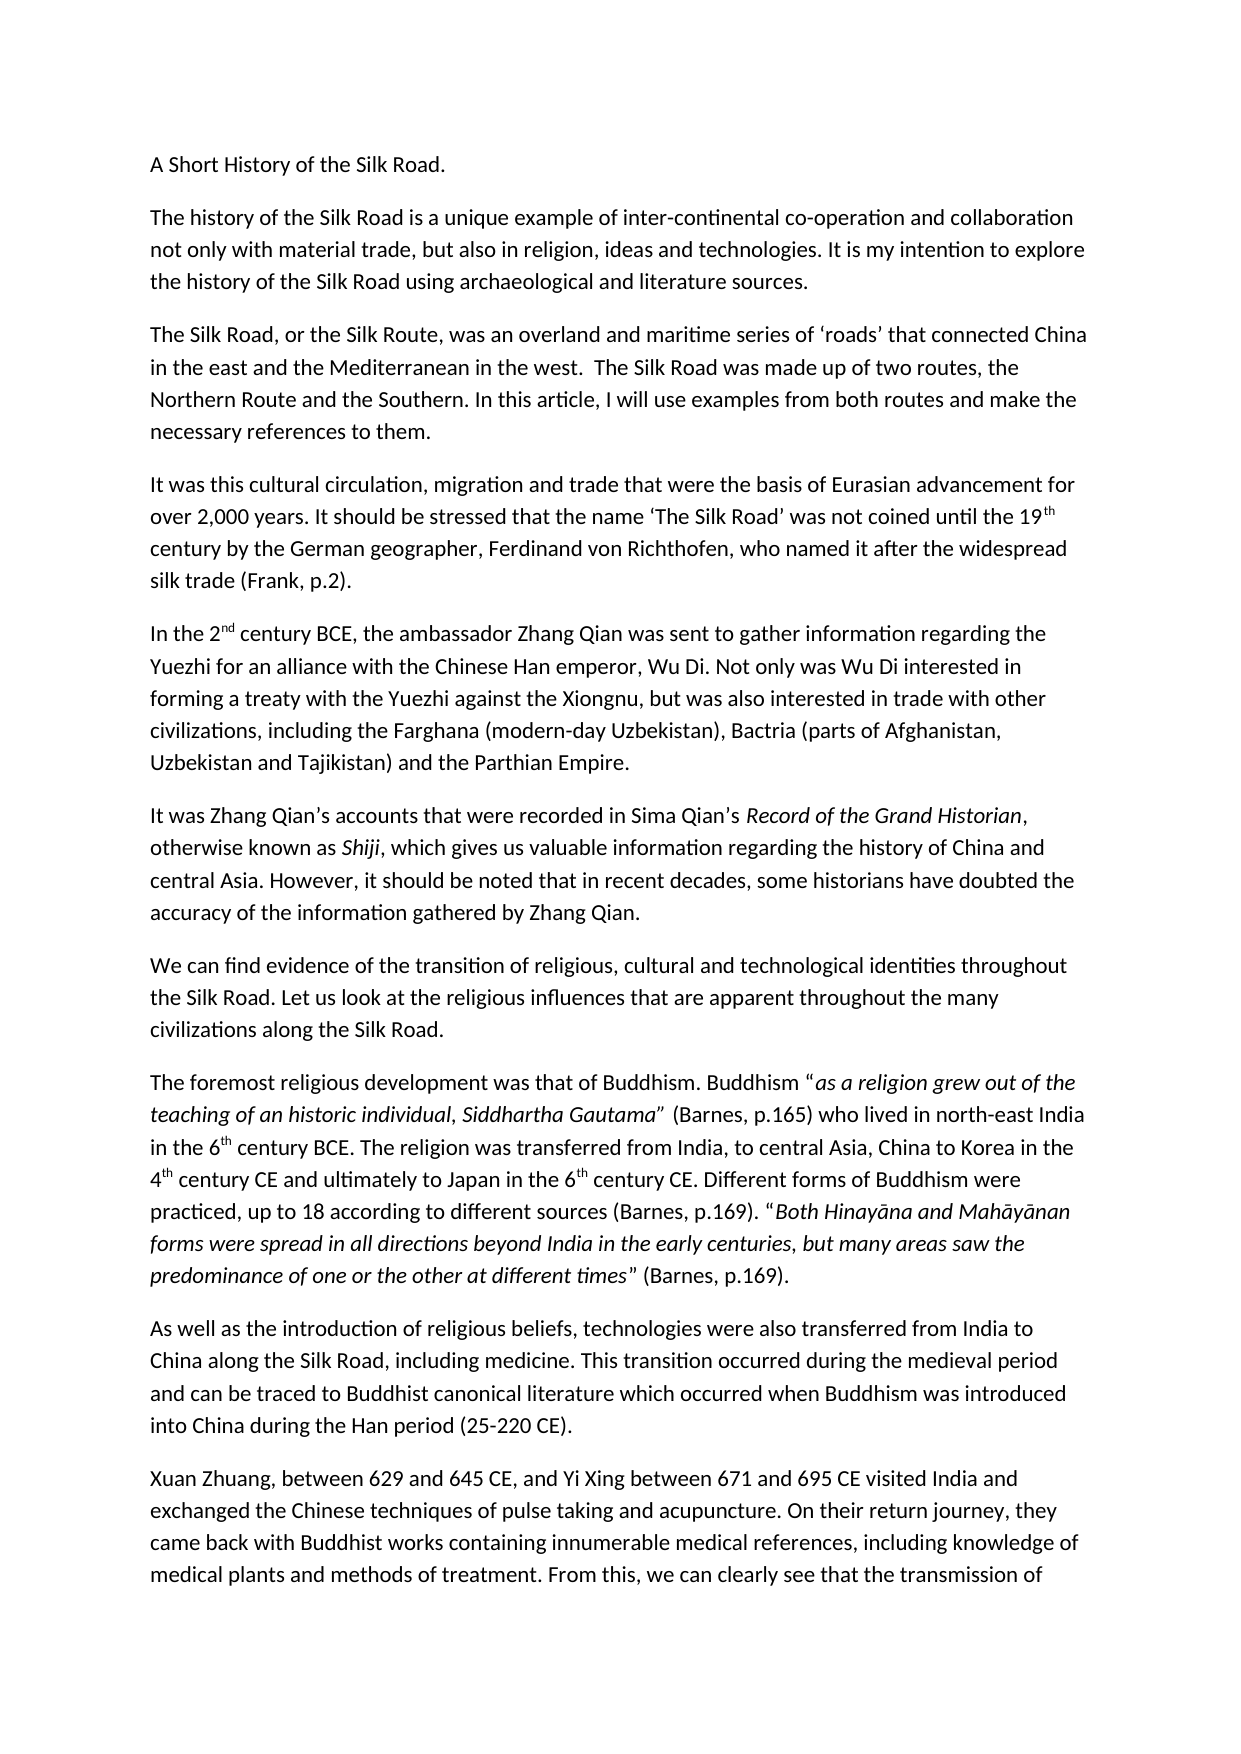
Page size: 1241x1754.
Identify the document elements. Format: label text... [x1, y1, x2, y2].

text In the 2nd century BCE, the ambassador Zhang Qian was sent to gather information regarding the Yuezhi for an alliance with the Chinese Han emperor, Wu Di. Not only was Wu Di interested in forming a treaty with the Yuezhi against the Xiongnu, but was also interested in trade with other civilizations, including the Farghana (modern-day Uzbekistan), Bactria (parts of Afghanistan, Uzbekistan and Tajikistan) and the Parthian Empire. [150, 619, 1090, 776]
text It was Zhang Qian’s accounts that were recorded in Sima Qian’s Record of the Grand Historian, otherwise known as Shiji, which gives us valuable information regarding the history of China and central Asia. However, it should be noted that in recent decades, some historians have doubted the accuracy of the information gathered by Zhang Qian. [150, 801, 1090, 926]
text The history of the Silk Road is a unique example of inter-continental co-operation and collaboration not only with material trade, but also in religion, ideas and technologies. It is my intention to explore the history of the Silk Road using archaeological and literature sources. [150, 203, 1090, 295]
text A Short History of the Silk Road. [150, 150, 1090, 178]
text The foremost religious development was that of Buddhism. Buddhism “as a religion grew out of the teaching of an historic individual, Siddhartha Gautama” (Barnes, p.165) who lived in north-east India in the 6th century BCE. The religion was transferred from India, to central Asia, China to Korea in the 4th century CE and ultimately to Japan in the 6th century CE. Different forms of Buddhism were practiced, up to 18 according to different sources (Barnes, p.169). “Both Hinayāna and Mahāyānan forms were spread in all directions beyond India in the early centuries, but many areas saw the predominance of one or the other at different times” (Barnes, p.169). [150, 1068, 1090, 1289]
text The Silk Road, or the Silk Route, was an overland and maritime series of ‘roads’ that connected China in the east and the Mediterranean in the west. The Silk Road was made up of two routes, the Northern Route and the Southern. In this article, I will use examples from both routes and make the necessary references to them. [150, 320, 1090, 445]
text It was this cultural circulation, migration and trade that were the basis of Eurasian advancement for over 2,000 years. It should be stressed that the name ‘The Silk Road’ was not coined until the 19th century by the German geographer, Ferdinand von Richthofen, who named it after the widespread silk trade (Frank, p.2). [150, 470, 1090, 594]
text As well as the introduction of religious beliefs, technologies were also transferred from India to China along the Silk Road, including medicine. This transition occurred during the medieval period and can be traced to Buddhist canonical literature which occurred when Buddhism was introduced into China during the Han period (25-220 CE). [150, 1314, 1090, 1439]
text We can find evidence of the transition of religious, cultural and technological identities throughout the Silk Road. Let us look at the religious influences that are apparent throughout the many civilizations along the Silk Road. [150, 951, 1090, 1043]
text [150, 1464, 1090, 1589]
